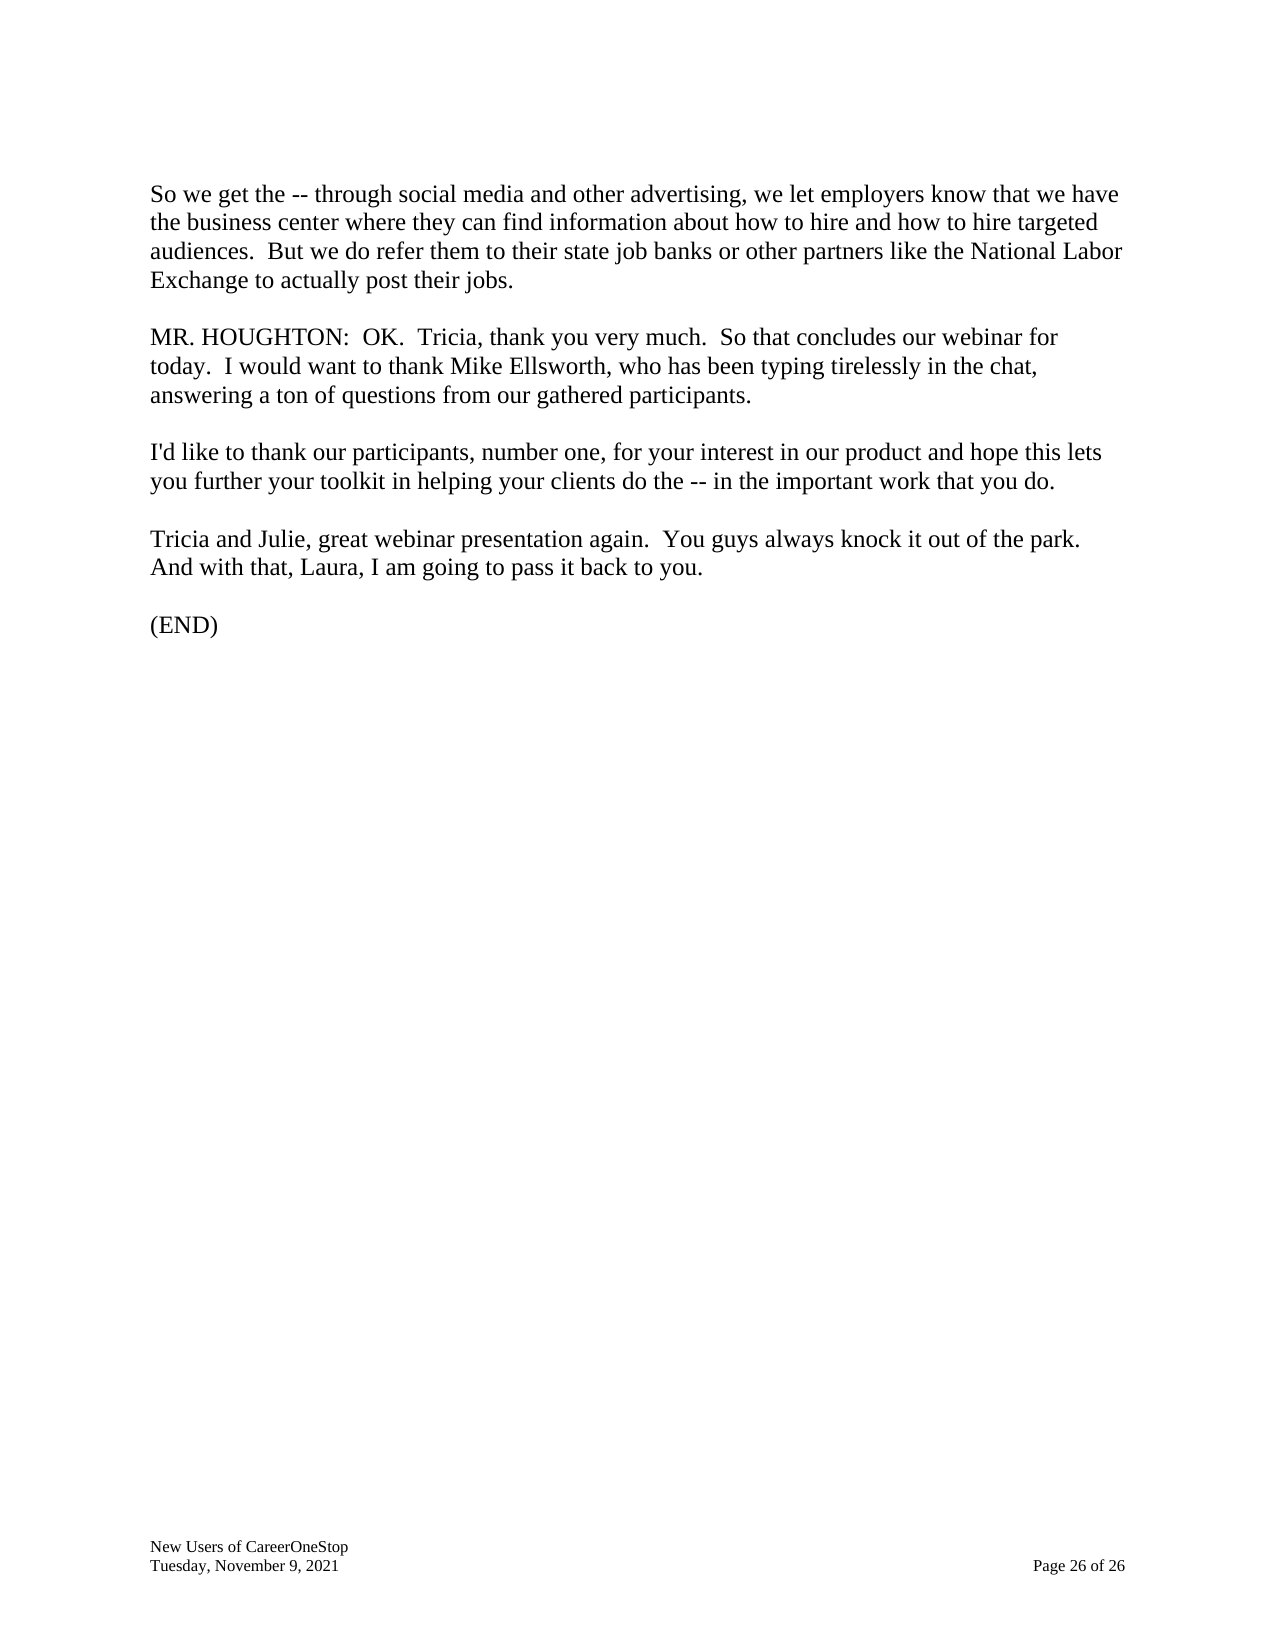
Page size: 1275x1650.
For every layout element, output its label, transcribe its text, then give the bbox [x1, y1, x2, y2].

text MR. HOUGHTON: OK. Tricia, thank you very much. So that concludes our webinar for today. I would want to thank Mike Ellsworth, who has been typing tirelessly in the chat, answering a ton of questions from our gathered participants. [150, 322, 1125, 409]
text (END) [150, 610, 1125, 639]
text So we get the -- through social media and other advertising, we let employers know that we have the business center where they can find information about how to hire and how to hire targeted audiences. But we do refer them to their state job banks or other partners like the National Labor Exchange to actually post their jobs. [150, 179, 1125, 294]
text I'd like to thank our participants, number one, for your interest in our product and hope this lets you further your toolkit in helping your clients do the -- in the important work that you do. [150, 437, 1125, 495]
text Tricia and Julie, great webinar presentation again. You guys always knock it out of the park. And with that, Laura, I am going to pass it back to you. [150, 524, 1125, 581]
